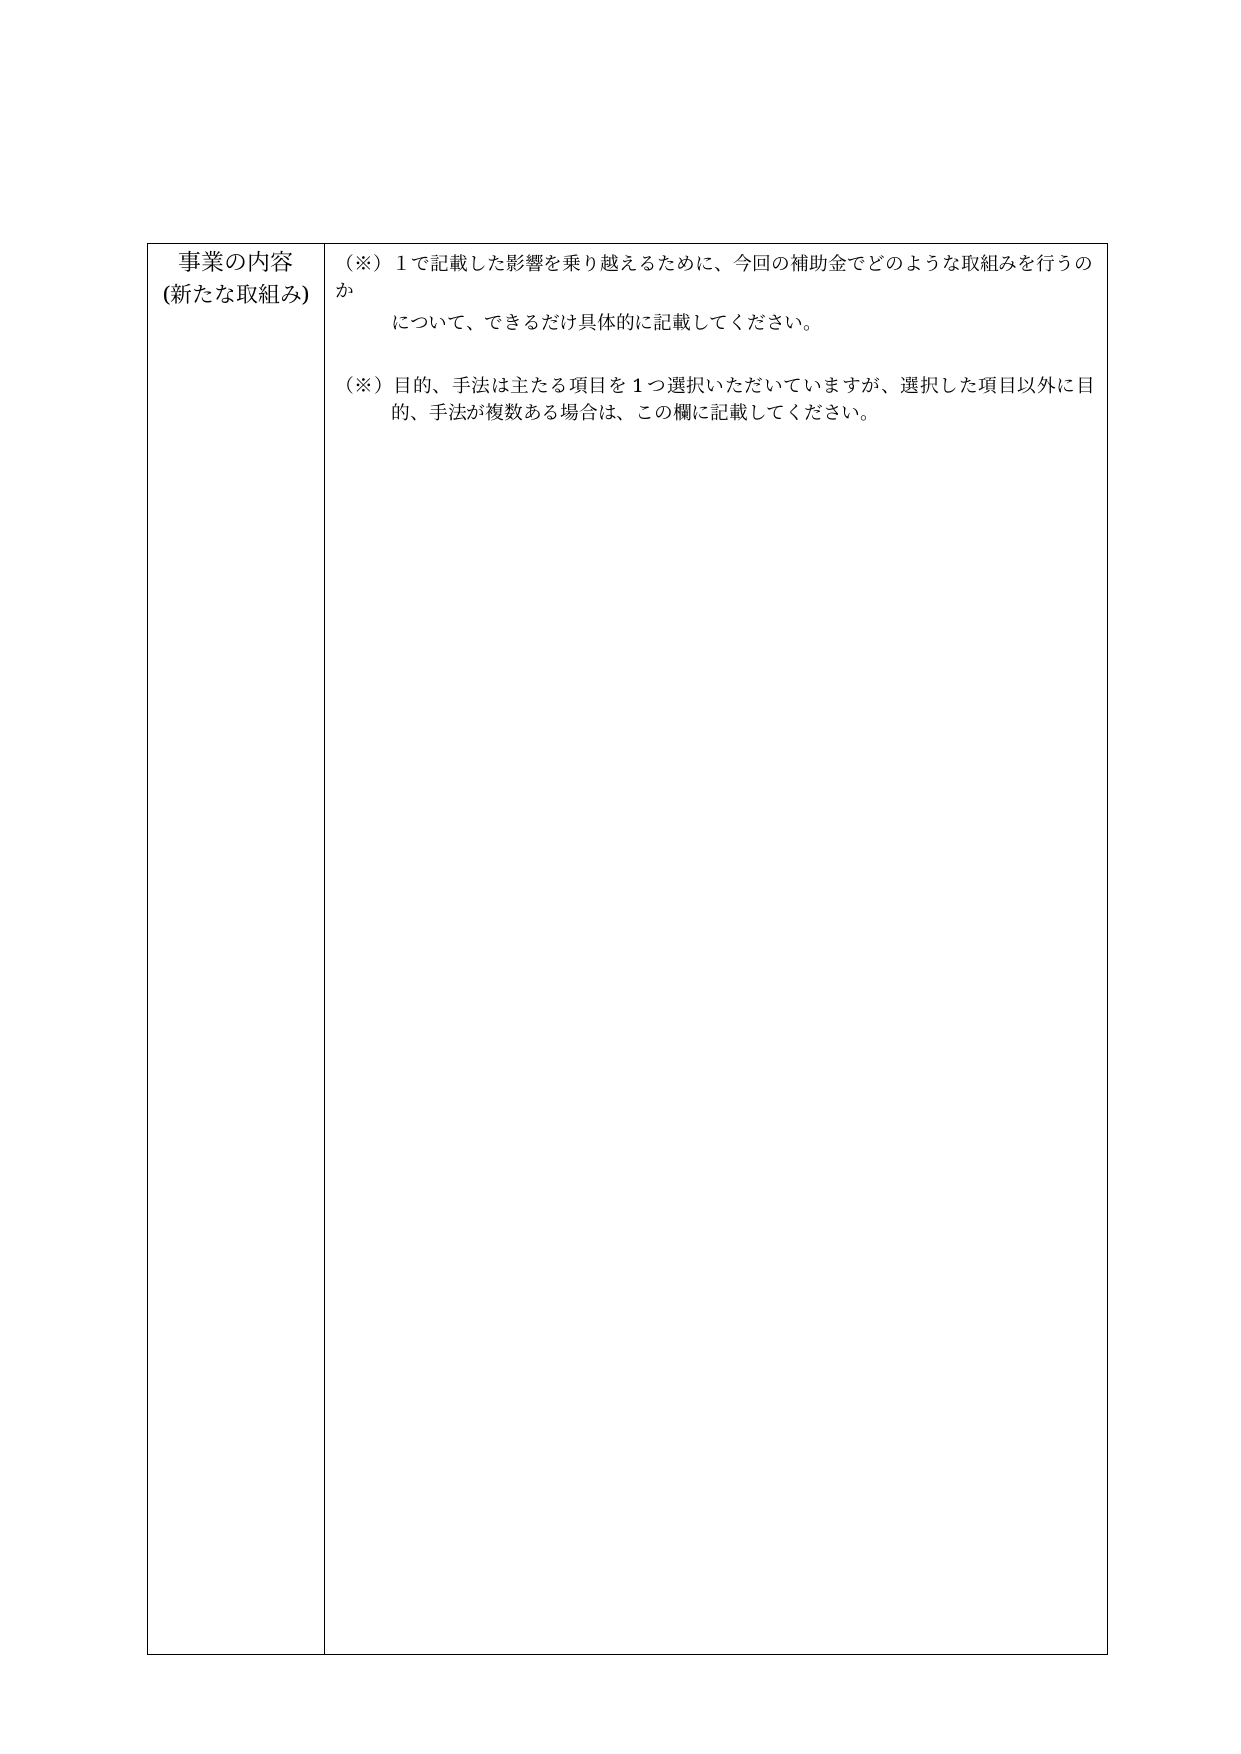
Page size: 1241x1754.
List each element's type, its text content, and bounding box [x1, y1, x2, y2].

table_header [325, 244, 1107, 1654]
table_header 事業の内容 (新たな取組み) [148, 244, 324, 1654]
